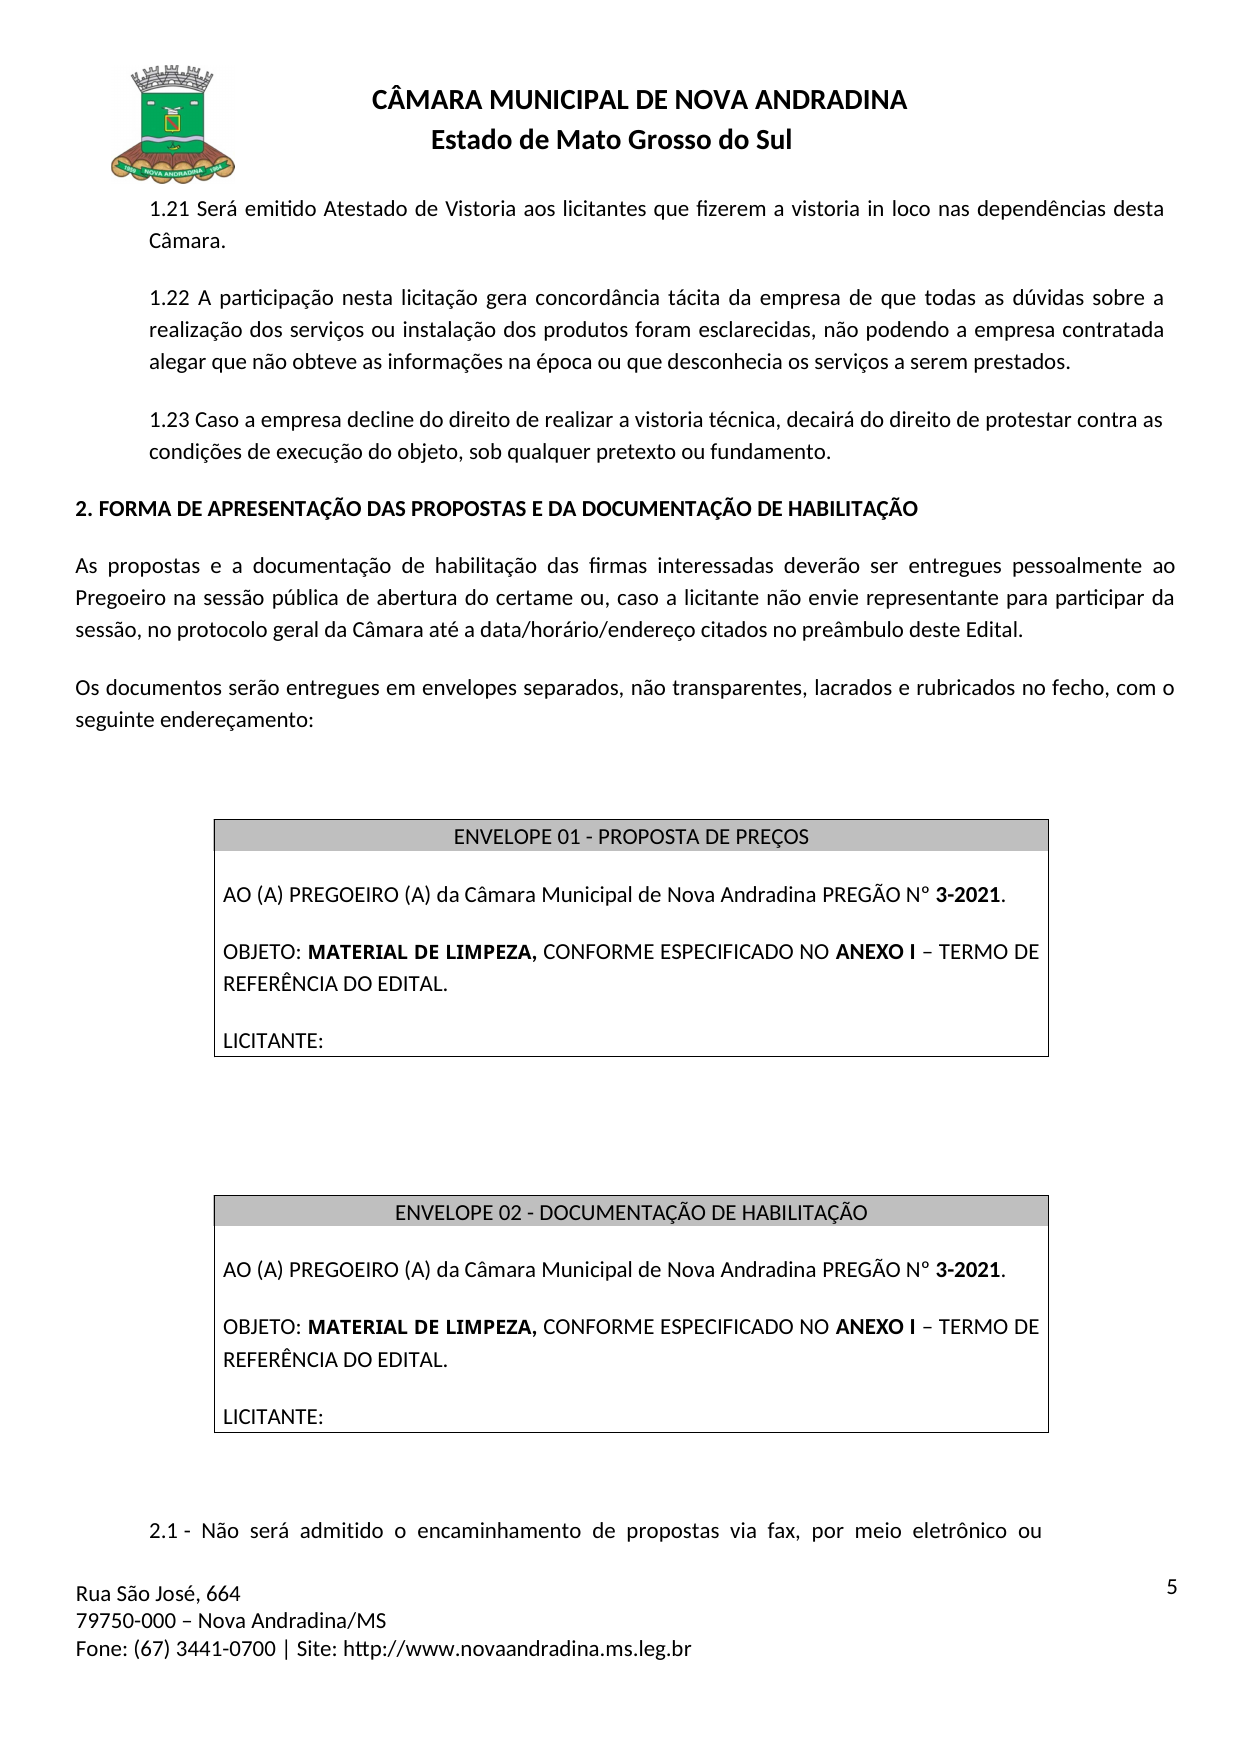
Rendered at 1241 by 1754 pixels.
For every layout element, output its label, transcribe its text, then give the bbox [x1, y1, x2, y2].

text 1.23 Caso a empresa decline do direito de realizar a vistoria técnica, decairá do direito de protestar contra as condições de execução do objeto, sob qualquer pretexto ou fundamento. [149, 405, 1166, 465]
text OBJETO: MATERIAL DE LIMPEZA, CONFORME ESPECIFICADO NO ANEXO I – TERMO DE REFERÊNCIA DO EDITAL. [215, 934, 1048, 997]
text AO (A) PREGOEIRO (A) da Câmara Municipal de Nova Andradina PREGÃO Nº 3-2021. [215, 1252, 1048, 1283]
text OBJETO: MATERIAL DE LIMPEZA, CONFORME ESPECIFICADO NO ANEXO I – TERMO DE REFERÊNCIA DO EDITAL. [215, 1309, 1048, 1373]
text LICITANTE: [215, 1399, 1048, 1432]
text ENVELOPE 02 - DOCUMENTAÇÃO DE HABILITAÇÃO [215, 1196, 1048, 1226]
text 1.21 Será emitido Atestado de Vistoria aos licitantes que fizerem a vistoria in loco nas dependências desta Câmara. [149, 194, 1166, 254]
text ENVELOPE 01 - PROPOSTA DE PREÇOS [215, 820, 1048, 851]
subtitle FORMA DE APRESENTAÇÃO DAS PROPOSTAS E DA DOCUMENTAÇÃO DE HABILITAÇÃO [75, 494, 1178, 522]
picture [111, 65, 235, 184]
text As propostas e a documentação de habilitação das firmas interessadas deverão ser entregues pessoalmente ao Pregoeiro na sessão pública de abertura do certame ou, caso a licitante não envie representante para participar da sessão, no protocolo geral da Câmara até a data/horário/endereço citados no preâmbulo deste Edital. [75, 551, 1178, 644]
text Os documentos serão entregues em envelopes separados, não transparentes, lacrados e rubricados no fecho, com o seguinte endereçamento: [75, 673, 1178, 733]
list - Não será admitido o encaminhamento de propostas via fax, por meio eletrônico ou similar. [149, 1516, 1043, 1544]
text LICITANTE: [215, 1023, 1048, 1056]
text 1.22 A participação nesta licitação gera concordância tácita da empresa de que todas as dúvidas sobre a realização dos serviços ou instalação dos produtos foram esclarecidas, não podendo a empresa contratada alegar que não obteve as informações na época ou que desconhecia os serviços a serem prestados. [149, 283, 1166, 376]
text AO (A) PREGOEIRO (A) da Câmara Municipal de Nova Andradina PREGÃO Nº 3-2021. [215, 877, 1048, 908]
